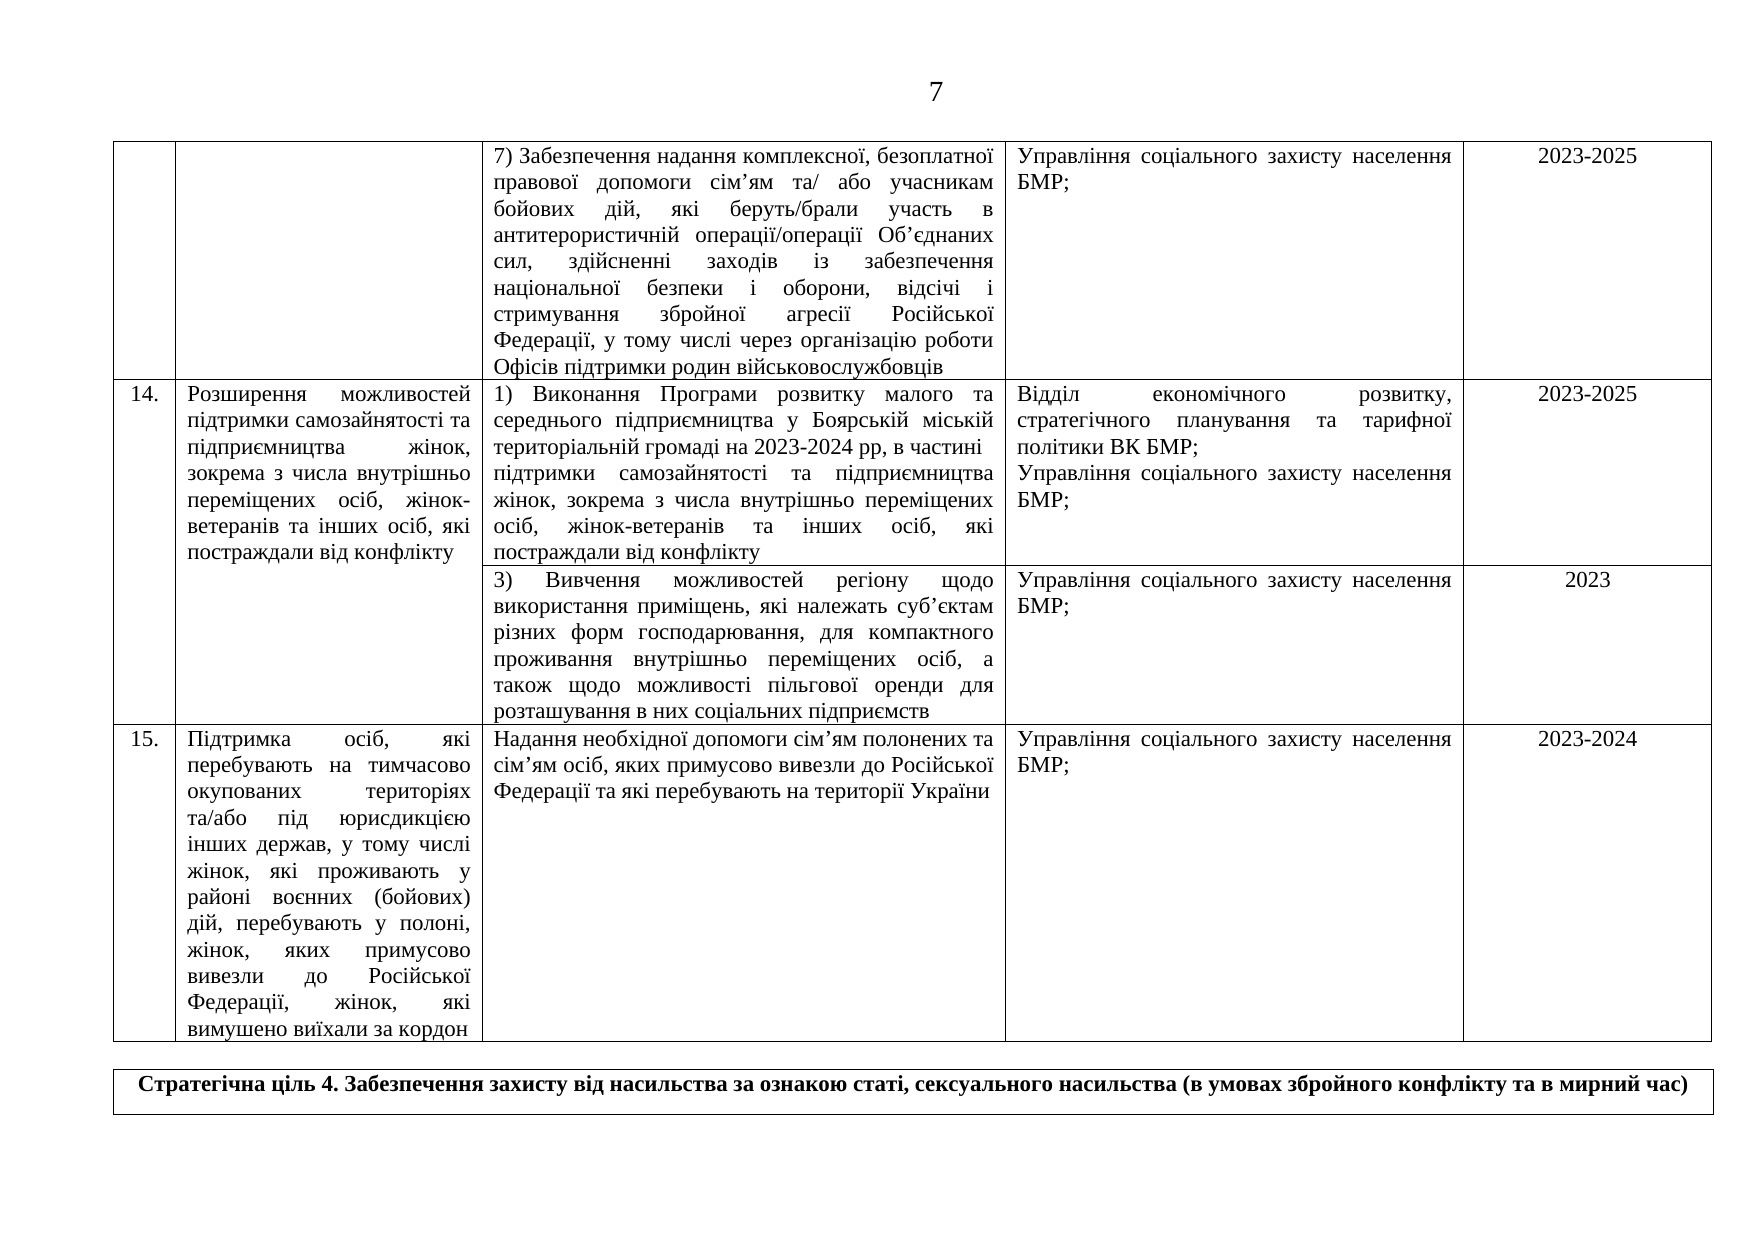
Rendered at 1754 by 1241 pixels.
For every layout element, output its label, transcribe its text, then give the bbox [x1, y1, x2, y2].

table_cell Управління соціального захисту населення БМР; [1006, 566, 1463, 724]
table_cell Підтримка осіб, які перебувають на тимчасово окупованих територіях та/або під юрисдикцією інших держав, у тому числі жінок, які проживають у районі воєнних (бойових) дій, перебувають у полоні, жінок, яких примусово вивезли до Російської Федерації, жінок, які вимушено виїхали за кордон [176, 725, 482, 1041]
table_cell 15. [114, 725, 175, 1041]
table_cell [483, 142, 1005, 379]
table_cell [1006, 142, 1463, 379]
table_cell 14. [114, 380, 175, 724]
table_cell Управління соціального захисту населення БМР; [1006, 725, 1463, 1041]
table_cell Розширення можливостей підтримки самозайнятості та підприємництва жінок, зокрема з числа внутрішньо переміщених осіб, жінок-ветеранів та інших осіб, які постраждали від конфлікту [176, 380, 482, 724]
table_cell 2023-2025 [1464, 380, 1711, 565]
table_cell 3) Вивчення можливостей регіону щодо використання приміщень, які належать суб’єктам різних форм господарювання, для компактного проживання внутрішньо переміщених осіб, а також щодо можливості пільгової оренди для розташування в них соціальних підприємств [483, 566, 1005, 724]
table_cell Відділ економічного розвитку, стратегічного планування та тарифної політики ВК БМР; Управління соціального захисту населення БМР; [1006, 380, 1463, 565]
table_header Стратегічна ціль 4. Забезпечення захисту від насильства за ознакою статі, сексуального насильства (в умовах збройного конфлікту та в мирний час) [114, 1070, 1713, 1114]
table_cell 1) Виконання Програми розвитку малого та середнього підприємництва у Боярській міській територіальній громаді на 2023-2024 рр, в частині підтримки самозайнятості та підприємництва жінок, зокрема з числа внутрішньо переміщених осіб, жінок-ветеранів та інших осіб, які постраждали від конфлікту [483, 380, 1005, 565]
table_cell 2023-2025 [1464, 142, 1711, 379]
table_cell Надання необхідної допомоги сім’ям полонених та сім’ям осіб, яких примусово вивезли до Російської Федерації та які перебувають на території України [483, 725, 1005, 1041]
table_cell 2023-2024 [1464, 725, 1711, 1041]
table_cell 2023 [1464, 566, 1711, 724]
